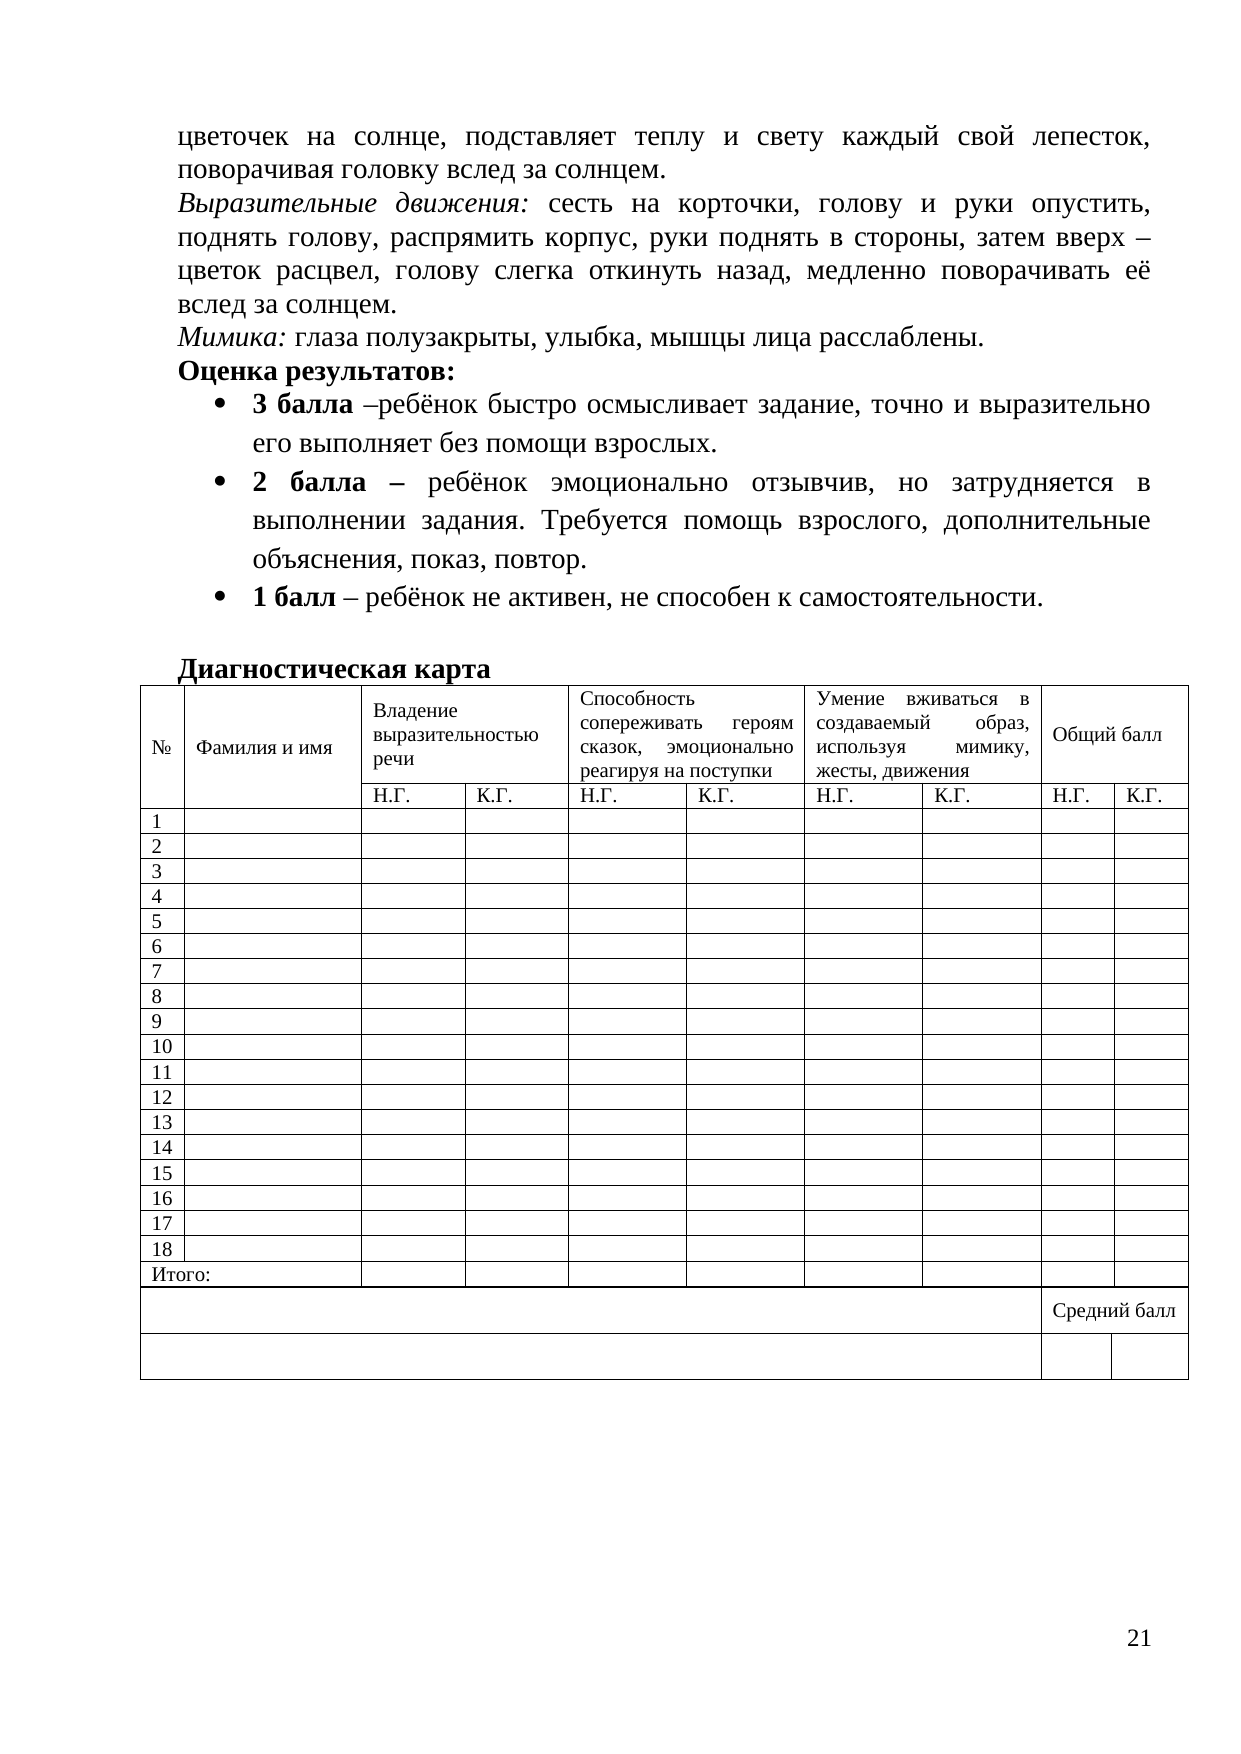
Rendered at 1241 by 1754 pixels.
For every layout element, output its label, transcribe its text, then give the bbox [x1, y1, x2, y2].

table_cell [923, 1262, 1041, 1286]
table_cell [687, 1035, 804, 1058]
table_cell [141, 1288, 1041, 1333]
table_cell [805, 984, 922, 1008]
table_cell [1115, 1160, 1188, 1184]
table_cell [466, 934, 568, 958]
table_cell [687, 809, 804, 833]
table_cell [466, 859, 568, 883]
table_cell [569, 959, 686, 983]
text Мимика: глаза полузакрыты, улыбка, мышцы лица расслаблены. [177, 319, 1152, 353]
list 2 балла – ребёнок эмоционально отзывчив, но затрудняется в выполнении задания. Требуется помощь взрослого, дополнительные объяснения, показ, повтор. [215, 464, 1152, 574]
table_cell 12 [141, 1085, 184, 1109]
table_cell [805, 859, 922, 883]
table_cell [362, 1211, 465, 1235]
table_cell [466, 1236, 568, 1261]
table_cell [466, 1135, 568, 1159]
table_cell [569, 984, 686, 1008]
table_cell [362, 934, 465, 958]
table_cell [141, 1334, 1041, 1379]
table_cell 17 [141, 1211, 184, 1235]
table_cell [362, 859, 465, 883]
table_cell [185, 1160, 361, 1184]
table_cell [1042, 1035, 1114, 1058]
table_cell Средний балл [1042, 1288, 1188, 1333]
table_cell [1115, 859, 1188, 883]
table_cell [1042, 1334, 1111, 1379]
table_cell [466, 984, 568, 1008]
table_cell [805, 1160, 922, 1184]
table_cell [687, 859, 804, 883]
text Диагностическая карта [177, 652, 1152, 685]
table_cell [687, 1085, 804, 1109]
table_cell [805, 1236, 922, 1261]
table_cell [362, 1060, 465, 1084]
table_cell [805, 934, 922, 958]
table_cell [1115, 909, 1188, 933]
table_cell [1042, 909, 1114, 933]
table_cell [362, 959, 465, 983]
table_header Фамилия и имя [185, 686, 361, 807]
table_cell [569, 1110, 686, 1134]
table_cell [466, 1160, 568, 1184]
table_cell [687, 1060, 804, 1084]
table_cell [185, 884, 361, 908]
table_cell [466, 1035, 568, 1058]
table_cell [185, 934, 361, 958]
table_cell [466, 959, 568, 983]
table_cell [923, 1110, 1041, 1134]
table_cell [569, 1160, 686, 1184]
table_cell [569, 809, 686, 833]
table_cell [923, 1009, 1041, 1033]
table_cell [466, 909, 568, 933]
table_cell [687, 1211, 804, 1235]
table_cell [569, 909, 686, 933]
table_cell [1115, 1135, 1188, 1159]
table_cell Н.Г. [569, 784, 686, 807]
table_cell [1042, 859, 1114, 883]
table_cell Н.Г. [362, 784, 465, 807]
table_cell 14 [141, 1135, 184, 1159]
table_cell [1115, 884, 1188, 908]
table_cell [805, 809, 922, 833]
table_cell [1042, 1085, 1114, 1109]
table_cell [1115, 1236, 1188, 1261]
table_header Способность сопереживать героям сказок, эмоционально реагируя на поступки [569, 686, 804, 782]
table_cell 13 [141, 1110, 184, 1134]
table_cell [805, 1085, 922, 1109]
table_cell [1115, 959, 1188, 983]
table_cell 6 [141, 934, 184, 958]
table_cell [805, 1262, 922, 1286]
table_cell [569, 1236, 686, 1261]
table_cell [185, 984, 361, 1008]
table_cell [805, 1009, 922, 1033]
table_cell [362, 1160, 465, 1184]
table_cell [466, 1262, 568, 1286]
table_cell [805, 909, 922, 933]
table_cell [466, 809, 568, 833]
table_cell [362, 884, 465, 908]
table_cell Н.Г. [805, 784, 922, 807]
table_cell Итого: [141, 1262, 361, 1286]
table_header Умение вживаться в создаваемый образ, используя мимику, жесты, движения [805, 686, 1041, 782]
table_cell [805, 1060, 922, 1084]
table_header № [141, 686, 184, 807]
table_cell [362, 834, 465, 858]
table_cell [1042, 959, 1114, 983]
table_cell [466, 1085, 568, 1109]
table_cell [1042, 1160, 1114, 1184]
table_cell [466, 1211, 568, 1235]
table_cell [687, 984, 804, 1008]
table_cell [1042, 1135, 1114, 1159]
table_cell 3 [141, 859, 184, 883]
table_cell [185, 1236, 361, 1261]
table_cell [805, 1110, 922, 1134]
table_cell [466, 1009, 568, 1033]
table_cell [569, 1009, 686, 1033]
table_cell [923, 959, 1041, 983]
table_cell [569, 1085, 686, 1109]
table_cell [362, 1262, 465, 1286]
table_cell [923, 1135, 1041, 1159]
table_cell 5 [141, 909, 184, 933]
table_cell 2 [141, 834, 184, 858]
table_cell [569, 1211, 686, 1235]
table_cell [1112, 1334, 1188, 1379]
table_cell [185, 1060, 361, 1084]
table_cell [1115, 934, 1188, 958]
table_cell [687, 1110, 804, 1134]
table_cell К.Г. [1115, 784, 1188, 807]
table_cell [569, 1262, 686, 1286]
table_cell [923, 1160, 1041, 1184]
table_cell [185, 1211, 361, 1235]
table_cell 9 [141, 1009, 184, 1033]
table_cell [185, 1035, 361, 1058]
table_cell [1115, 1060, 1188, 1084]
table_cell [923, 1211, 1041, 1235]
table_cell [362, 1110, 465, 1134]
table_header Владение выразительностью речи [362, 686, 568, 782]
table_cell [362, 1009, 465, 1033]
table_cell [569, 884, 686, 908]
table_cell [362, 1085, 465, 1109]
table_cell [687, 1236, 804, 1261]
table_cell [185, 1085, 361, 1109]
table_cell [805, 959, 922, 983]
table_cell 7 [141, 959, 184, 983]
table_cell К.Г. [923, 784, 1041, 807]
table_cell [1115, 1110, 1188, 1134]
table_cell [1042, 1060, 1114, 1084]
list 1 балл – ребёнок не активен, не способен к самостоятельности. [215, 579, 1152, 613]
table_cell 1 [141, 809, 184, 833]
table_cell [923, 1035, 1041, 1058]
table_cell [185, 859, 361, 883]
table_cell [1115, 984, 1188, 1008]
table_cell [805, 1135, 922, 1159]
table_cell [1042, 1262, 1114, 1286]
table_cell [687, 884, 804, 908]
table_cell [185, 834, 361, 858]
table_cell [569, 1135, 686, 1159]
table_cell [569, 859, 686, 883]
table_cell [1042, 1211, 1114, 1235]
table_cell [1042, 1110, 1114, 1134]
table_cell [687, 1160, 804, 1184]
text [177, 118, 1152, 185]
table_cell [923, 834, 1041, 858]
text Оценка результатов: [177, 353, 1152, 386]
table_cell [185, 1186, 361, 1209]
table_cell [185, 1110, 361, 1134]
table_cell [923, 1085, 1041, 1109]
table_cell [1042, 884, 1114, 908]
table_cell [923, 809, 1041, 833]
table_cell 11 [141, 1060, 184, 1084]
table_cell [1115, 809, 1188, 833]
table_cell [362, 809, 465, 833]
table_cell [687, 959, 804, 983]
table_cell 10 [141, 1035, 184, 1058]
table_cell [466, 834, 568, 858]
table_cell [362, 909, 465, 933]
table_cell [923, 1186, 1041, 1209]
table_cell [466, 1186, 568, 1209]
table_cell [687, 1135, 804, 1159]
table_cell [687, 1009, 804, 1033]
table_cell [362, 984, 465, 1008]
table_cell [466, 1060, 568, 1084]
table_cell [569, 834, 686, 858]
table_cell [185, 1009, 361, 1033]
table_cell [923, 1236, 1041, 1261]
table_cell [466, 1110, 568, 1134]
table_cell Н.Г. [1042, 784, 1114, 807]
table_cell 8 [141, 984, 184, 1008]
table_cell [1115, 1085, 1188, 1109]
table_cell [1042, 984, 1114, 1008]
table_cell [569, 1035, 686, 1058]
table_cell [687, 1186, 804, 1209]
table_cell [466, 884, 568, 908]
table_cell [923, 934, 1041, 958]
table_cell [923, 884, 1041, 908]
table_cell [1115, 834, 1188, 858]
table_cell [362, 1236, 465, 1261]
table_cell 16 [141, 1186, 184, 1209]
table_cell [923, 909, 1041, 933]
text Выразительные движения: сесть на корточки, голову и руки опустить, поднять голову, распрямить корпус, руки поднять в стороны, затем вверх – цветок расцвел, голову слегка откинуть назад, медленно поворачивать её вслед за солнцем. [177, 185, 1152, 319]
table_cell К.Г. [466, 784, 568, 807]
table_cell [1115, 1262, 1188, 1286]
table_cell [1042, 934, 1114, 958]
table_cell [1042, 1186, 1114, 1209]
table_cell [185, 959, 361, 983]
table_cell [569, 934, 686, 958]
table_cell [1115, 1186, 1188, 1209]
table_cell [569, 1186, 686, 1209]
table_cell [687, 834, 804, 858]
table_cell [185, 909, 361, 933]
table_cell [805, 1211, 922, 1235]
table_cell [1042, 1236, 1114, 1261]
table_cell [805, 1035, 922, 1058]
table_cell [805, 1186, 922, 1209]
table_cell 18 [141, 1236, 184, 1261]
table_cell [687, 1262, 804, 1286]
table_cell [569, 1060, 686, 1084]
table_cell [1042, 834, 1114, 858]
table_cell [1042, 809, 1114, 833]
table_cell [362, 1035, 465, 1058]
table_cell [1042, 1009, 1114, 1033]
table_cell К.Г. [687, 784, 804, 807]
table_cell [687, 909, 804, 933]
table_cell 4 [141, 884, 184, 908]
table_cell [1115, 1211, 1188, 1235]
table_cell [805, 834, 922, 858]
table_cell [362, 1135, 465, 1159]
table_cell [1115, 1009, 1188, 1033]
table_cell [362, 1186, 465, 1209]
table_cell [185, 809, 361, 833]
table_cell [923, 984, 1041, 1008]
table_cell [923, 859, 1041, 883]
table_cell [805, 884, 922, 908]
table_cell 15 [141, 1160, 184, 1184]
table_cell [687, 934, 804, 958]
table_header Общий балл [1042, 686, 1188, 782]
table_cell [185, 1135, 361, 1159]
table_cell [1115, 1035, 1188, 1058]
list 3 балла –ребёнок быстро осмысливает задание, точно и выразительно его выполняет без помощи взрослых. [215, 386, 1152, 459]
table_cell [923, 1060, 1041, 1084]
